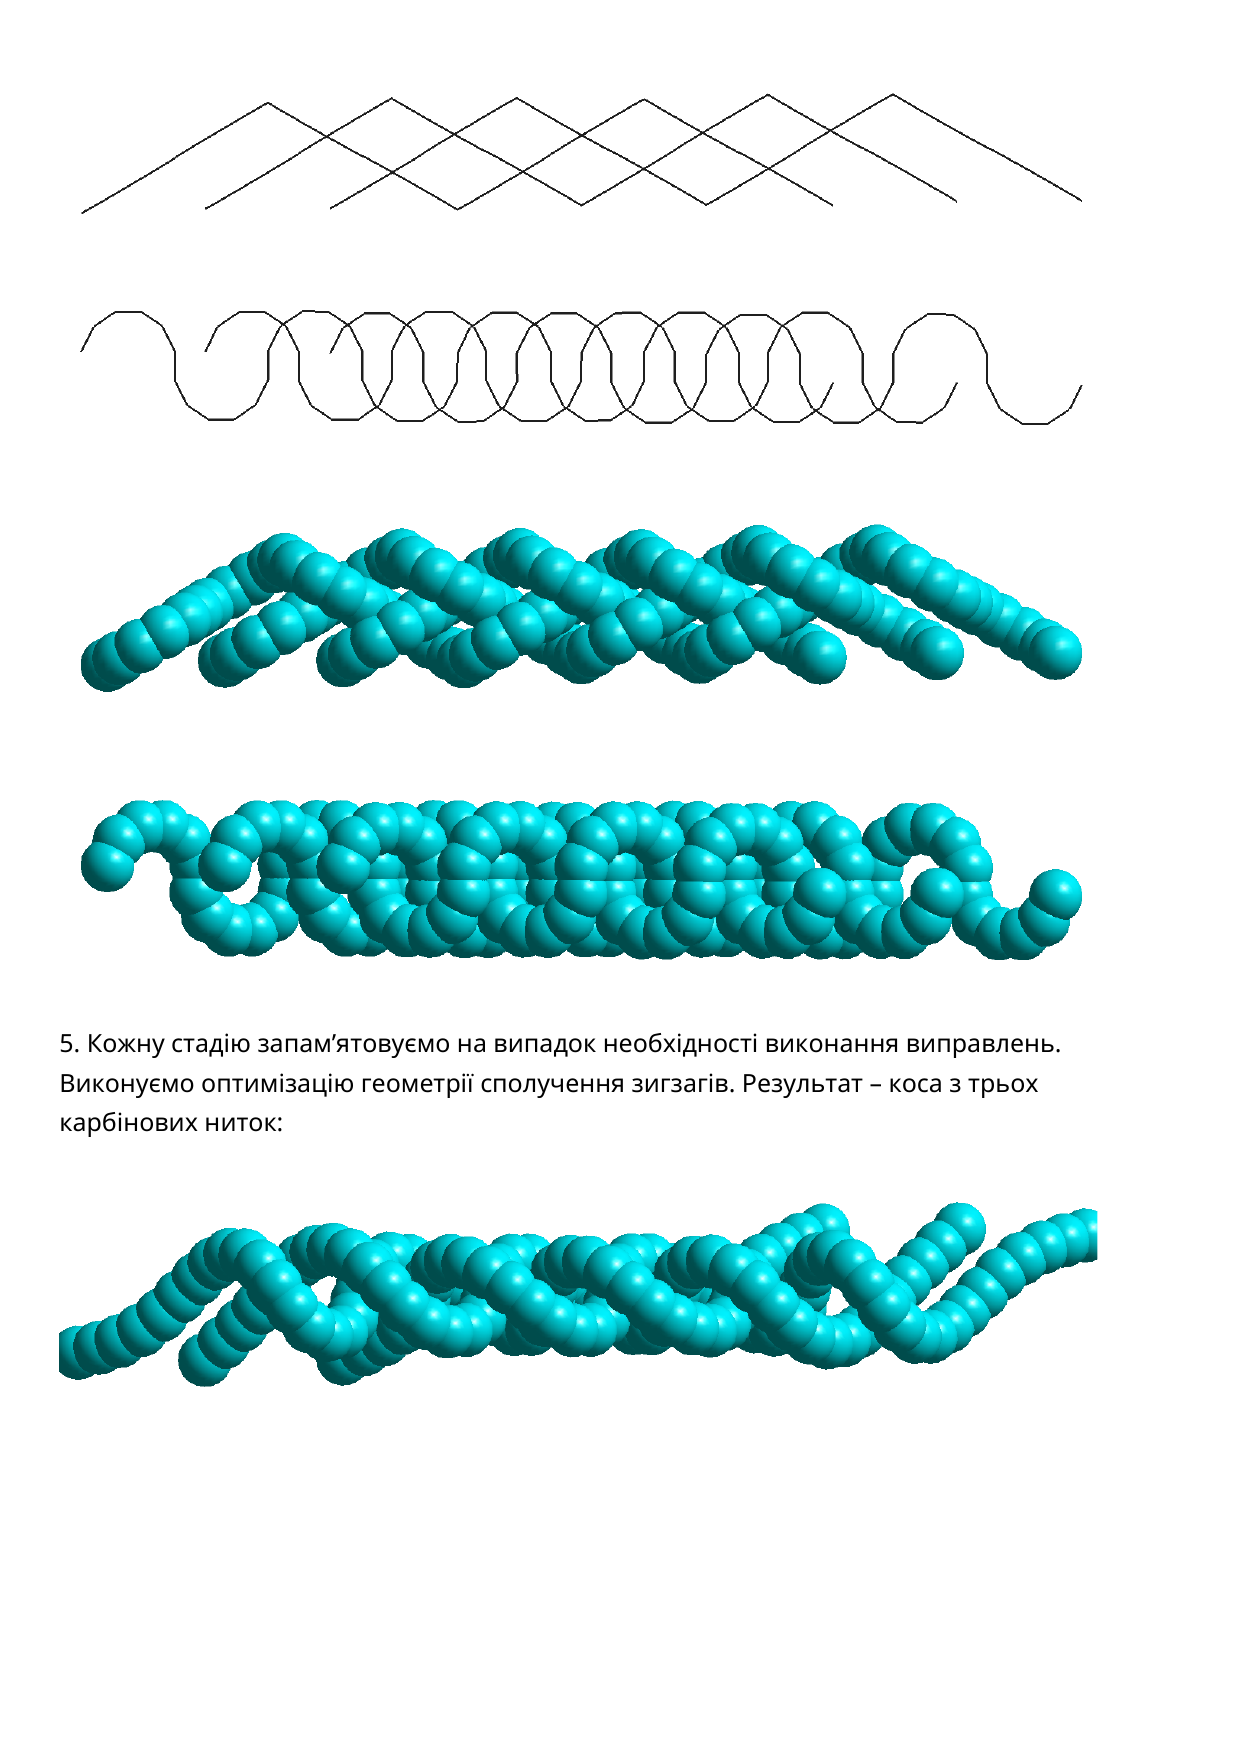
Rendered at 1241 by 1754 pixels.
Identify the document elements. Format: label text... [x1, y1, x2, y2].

picture [59, 767, 1098, 1001]
text 5. Кожну стадію запам’ятовуємо на випадок необхідності виконання виправлень. Виконуємо оптимізацію геометрії сполучення зигзагів. Результат – коса з трьох карбінових ниток: [59, 1026, 1181, 1138]
picture [59, 59, 1098, 253]
picture [59, 277, 1098, 468]
picture [59, 1164, 1098, 1430]
picture [59, 492, 1098, 743]
